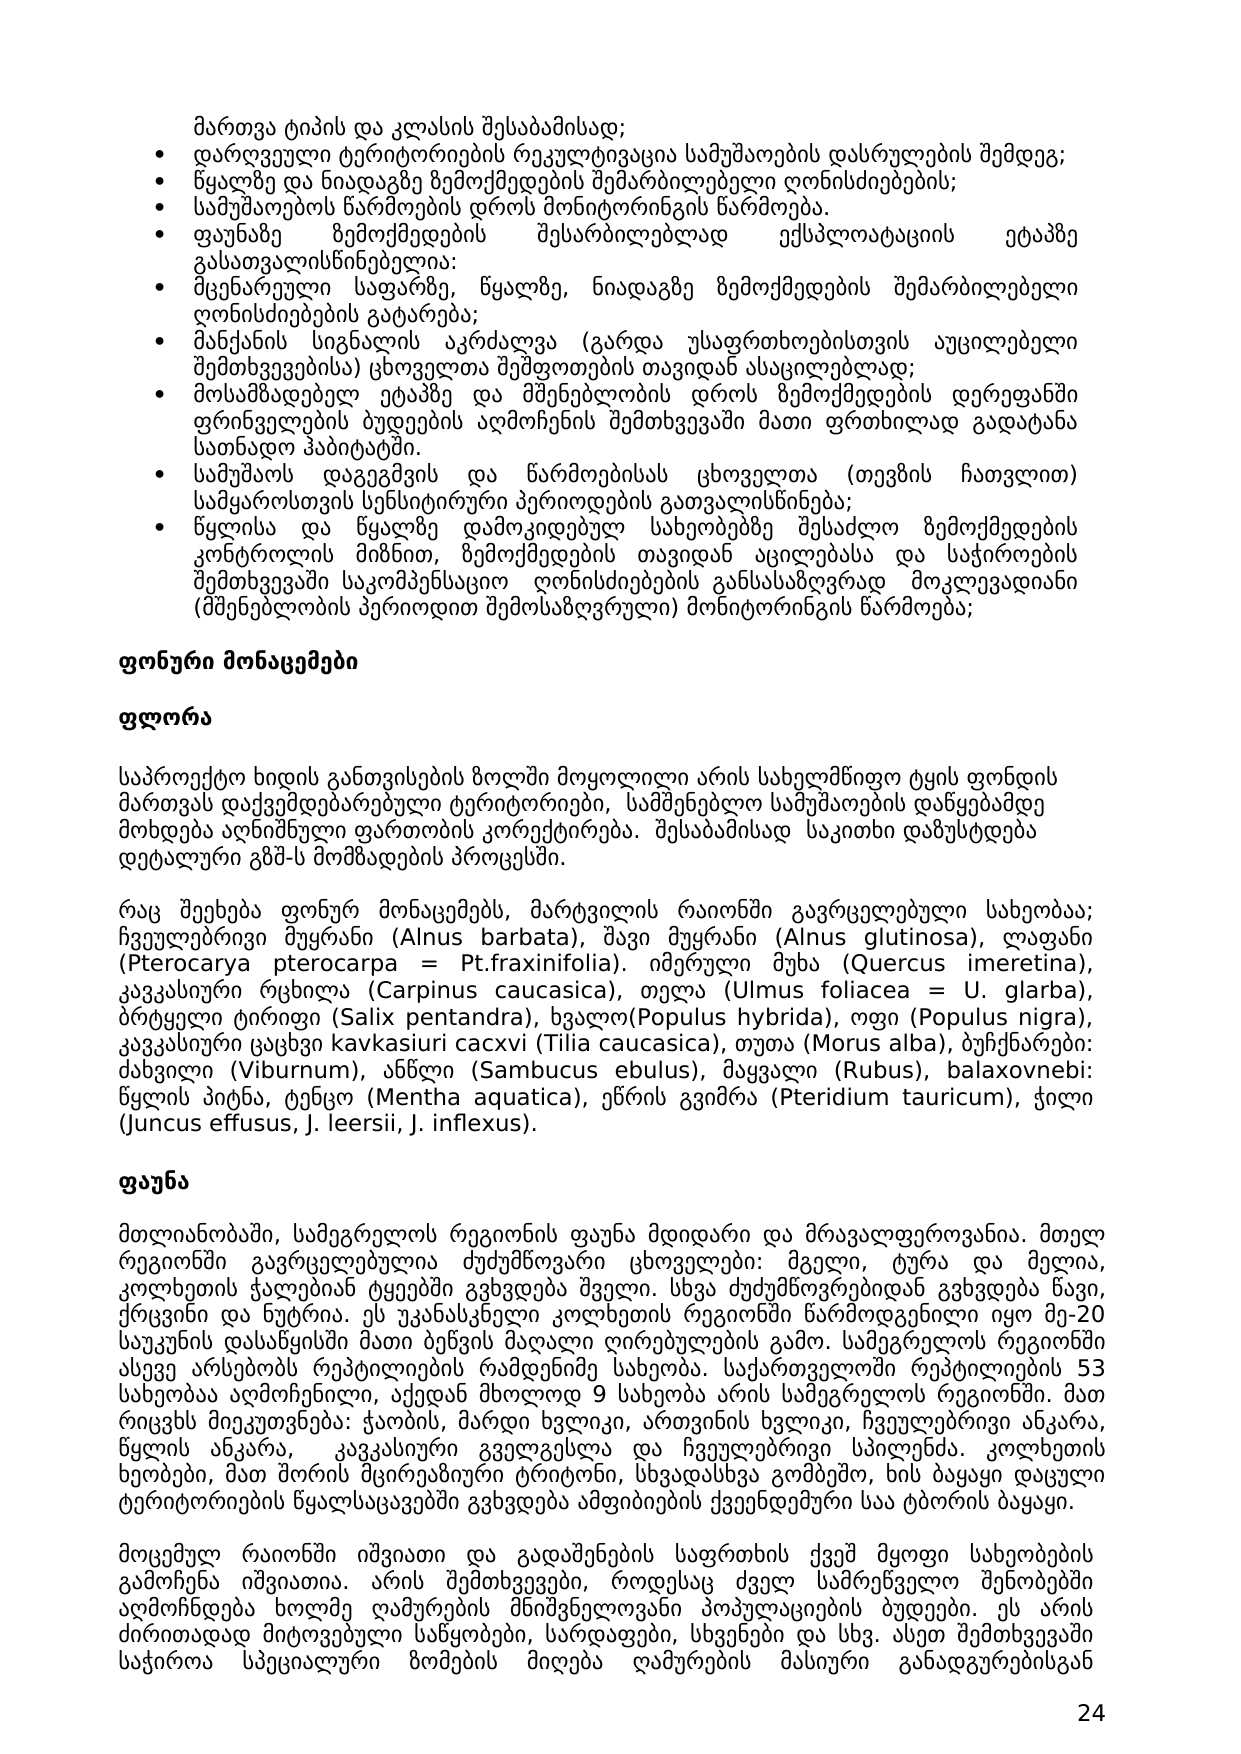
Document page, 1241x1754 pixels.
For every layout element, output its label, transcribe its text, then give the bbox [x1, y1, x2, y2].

subtitle სამუშაოებოს წარმოების დროს მონიტორინგის წარმოება. [156, 194, 1106, 221]
subtitle სამუშაოს დაგეგმვის და წარმოებისას ცხოველთა (თევზის ჩათვლით) სამყაროსთვის სენსიტირური პერიოდების გათვალისწინება; [156, 461, 1079, 514]
subtitle წყლისა და წყალზე დამოკიდებულ სახეობებზე შესაძლო ზემოქმედების კონტროლის მიზნით, ზემოქმედების თავიდან აცილებასა და საჭიროების შემთხვევაში საკომპენსაციო ღონისძიებების განსასაზღვრად მოკლევადიანი (მშენებლობის პერიოდით შემოსაზღვრული) მონიტორინგის წარმოება; [156, 514, 1079, 621]
subtitle მცენარეული საფარზე, წყალზე, ნიადაგზე ზემოქმედების შემარბილებელი ღონისძიებების გატარება; [156, 274, 1079, 328]
subtitle წყალზე და ნიადაგზე ზემოქმედების შემარბილებელი ღონისძიებების; [156, 168, 1106, 194]
text ფაუნა [118, 1168, 1106, 1195]
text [118, 1542, 1095, 1675]
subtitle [156, 114, 1106, 141]
text ფლორა [118, 701, 1106, 732]
subtitle მთლიანობაში, სამეგრელოს რეგიონის ფაუნა მდიდარი და მრავალფეროვანია. მთელ რეგიონში გავრცელებულია ძუძუმწოვარი ცხოველები: მგელი, ტურა და მელია, კოლხეთის ჭალებიან ტყეებში გვხვდება შველი. სხვა ძუძუმწოვრებიდან გვხვდება წავი, ქრცვინი და ნუტრია. ეს უკანასკნელი კოლხეთის რეგიონში წარმოდგენილი იყო მე-20 საუკუნის დასაწყისში მათი ბეწვის მაღალი ღირებულების გამო. სამეგრელოს რეგიონში ასევე არსებობს რეპტილიების რამდენიმე სახეობა. საქართველოში რეპტილიების 53 სახეობაა აღმოჩენილი, აქედან მხოლოდ 9 სახეობა არის სამეგრელოს რეგიონში. მათ რიცვხს მიეკუთვნება: ჭაობის, მარდი ხვლიკი, ართვინის ხვლიკი, ჩვეულებრივი ანკარა, წყლის ანკარა, კავკასიური გველგესლა და ჩვეულებრივი სპილენძა. კოლხეთის ხეობები, მათ შორის მცირეაზიური ტრიტონი, სხვადასხვა გომბეშო, ხის ბაყაყი დაცული ტერიტორიების წყალსაცავებში გვხვდება ამფიბიების ქვეენდემური საა ტბორის ბაყაყი. [118, 1222, 1106, 1515]
subtitle ფაუნაზე ზემოქმედების შესარბილებლად ექსპლოატაციის ეტაპზე გასათვალისწინებელია: [156, 221, 1079, 274]
subtitle ფონური მონაცემები [118, 648, 1106, 674]
subtitle მოსამზადებელ ეტაპზე და მშენებლობის დროს ზემოქმედების დერეფანში ფრინველების ბუდეების აღმოჩენის შემთხვევაში მათი ფრთხილად გადატანა სათნადო ჰაბიტატში. [156, 381, 1079, 461]
subtitle მანქანის სიგნალის აკრძალვა (გარდა უსაფრთხოებისთვის აუცილებელი შემთხვევებისა) ცხოველთა შეშფოთების თავიდან ასაცილებლად; [156, 328, 1079, 381]
text საპროექტო ხიდის განთვისების ზოლში მოყოლილი არის სახელმწიფო ტყის ფონდის მართვას დაქვემდებარებული ტერიტორიები, სამშენებლო სამუშაოების დაწყებამდე მოხდება აღნიშნული ფართობის კორექტირება. შესაბამისად საკითხი დაზუსტდება დეტალური გზშ-ს მომზადების პროცესში. [118, 764, 1106, 870]
text რაც შეეხება ფონურ მონაცემებს, მარტვილის რაიონში გავრცელებული სახეობაა; ჩვეულებრივი მუყრანი (Alnus barbata), შავი მუყრანი (Alnus glutinosa), ლაფანი (Pterocarya pterocarpa = Pt.fraxinifolia). იმერული მუხა (Quercus imeretina), კავკასიური რცხილა (Carpinus caucasica), თელა (Ulmus foliacea = U. glarba), ბრტყელი ტირიფი (Salix pentandra), ხვალო(Populus hybrida), ოფი (Populus nigra), კავკასიური ცაცხვი kavkasiuri cacxvi (Tilia caucasica), თუთა (Morus alba), ბუჩქნარები: ძახვილი (Viburnum), ანწლი (Sambucus ebulus), მაყვალი (Rubus), balaxovnebi: წყლის პიტნა, ტენცო (Mentha aquatica), ეწრის გვიმრა (Pteridium tauricum), ჭილი (Juncus effusus, J. leersii, J. inflexus). [118, 897, 1095, 1137]
subtitle დარღვეული ტერიტორიების რეკულტივაცია სამუშაოების დასრულების შემდეგ; [156, 141, 1106, 168]
